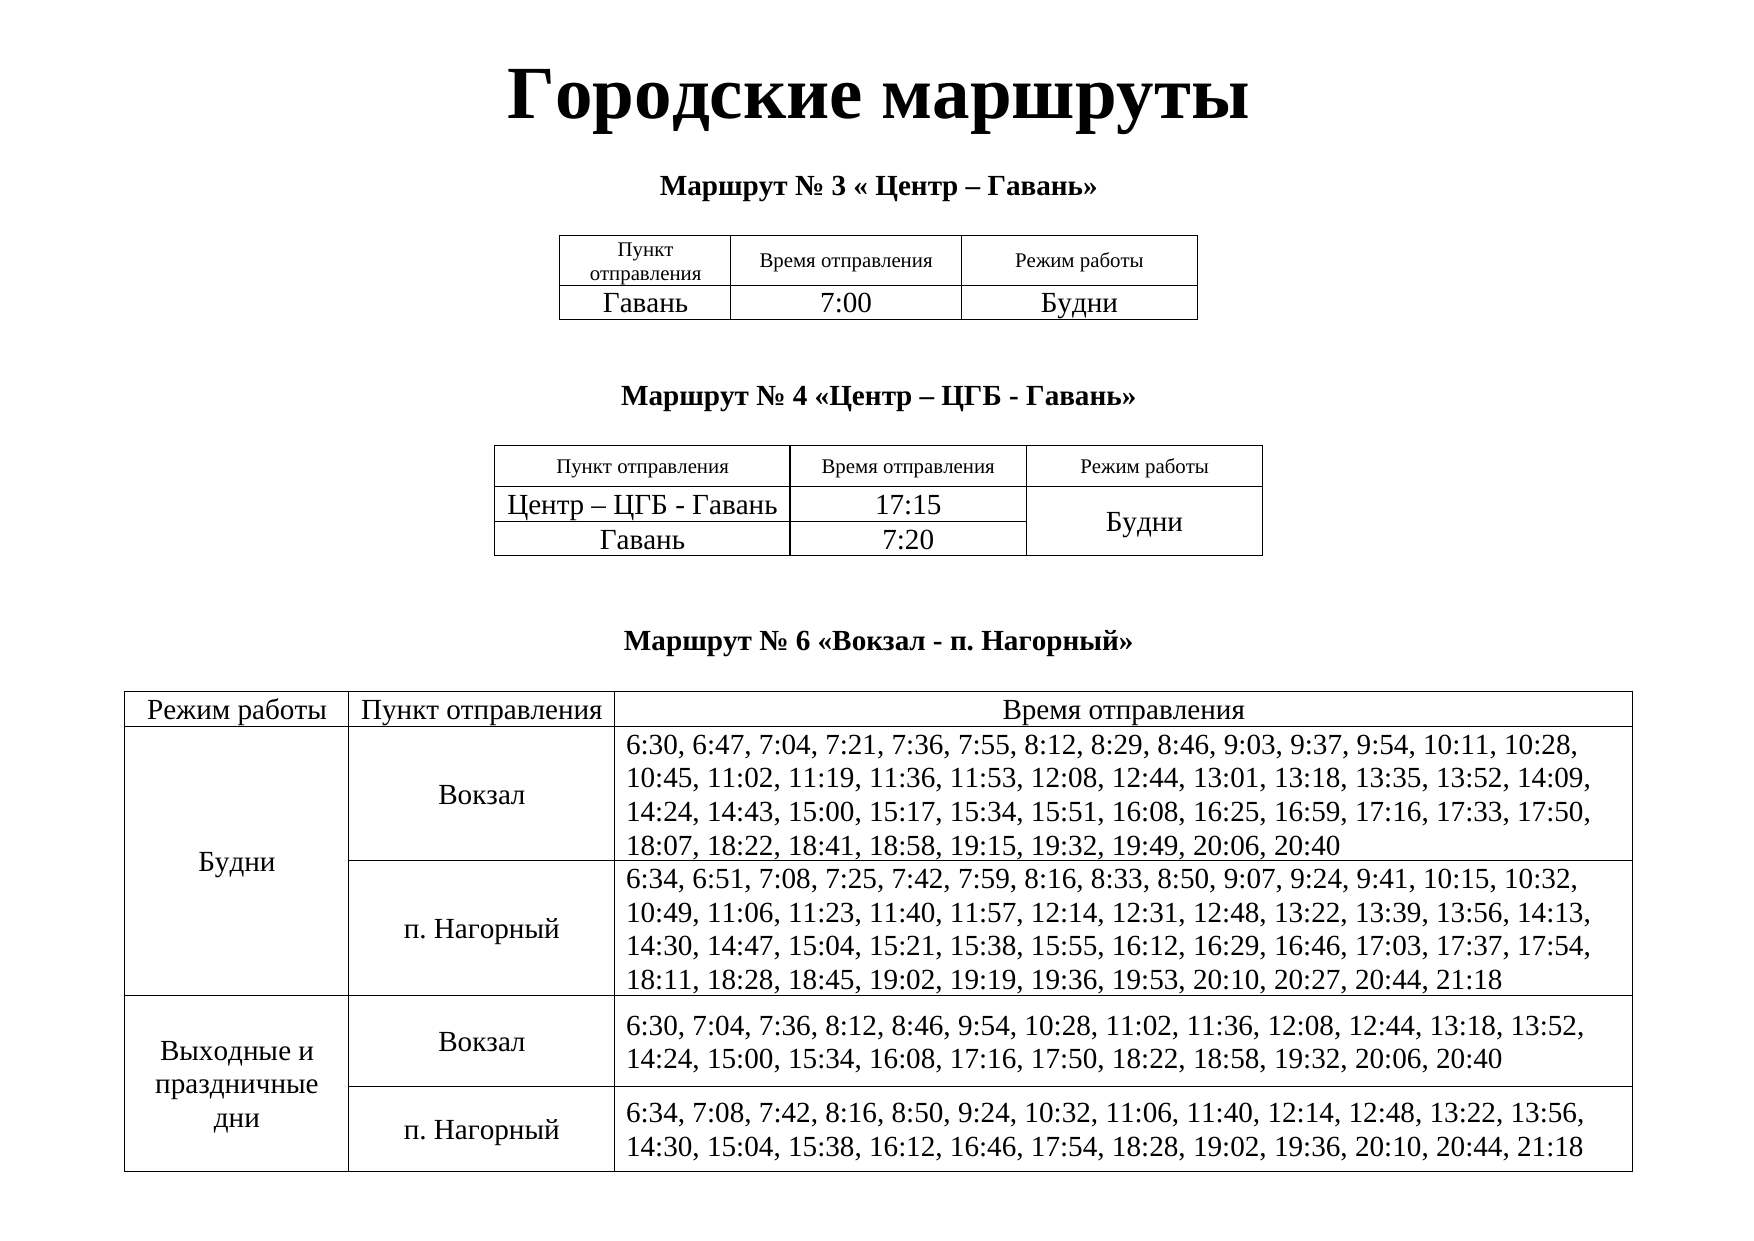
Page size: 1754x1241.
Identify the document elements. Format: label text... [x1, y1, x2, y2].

table_header Пункт отправления [560, 236, 730, 284]
table_cell Гавань [560, 286, 730, 319]
table_cell п. Нагорный [349, 861, 614, 995]
table_cell Гавань [495, 522, 789, 555]
table_cell Будни [962, 286, 1197, 319]
table_header Пункт отправления [495, 446, 789, 486]
text Маршрут № 4 «Центр – ЦГБ - Гавань» [44, 378, 1713, 411]
table_cell Будни [125, 727, 348, 995]
table_cell Центр – ЦГБ - Гавань [495, 487, 789, 521]
table_header Режим работы [1027, 446, 1262, 486]
table_header Режим работы [962, 236, 1197, 284]
table_header Режим работы [125, 692, 348, 726]
text Городские маршруты [44, 48, 1713, 134]
table_cell 6:30, 7:04, 7:36, 8:12, 8:46, 9:54, 10:28, 11:02, 11:36, 12:08, 12:44, 13:18, 13:52, 14:24, 15:00, 15:34, 16:08, 17:16, 17:50, 18:22, 18:58, 19:32, 20:06, 20:40 [615, 996, 1632, 1086]
table_cell 6:30, 6:47, 7:04, 7:21, 7:36, 7:55, 8:12, 8:29, 8:46, 9:03, 9:37, 9:54, 10:11, 10:28, 10:45, 11:02, 11:19, 11:36, 11:53, 12:08, 12:44, 13:01, 13:18, 13:35, 13:52, 14:09, 14:24, 14:43, 15:00, 15:17, 15:34, 15:51, 16:08, 16:25, 16:59, 17:16, 17:33, 17:50, 18:07, 18:22, 18:41, 18:58, 19:15, 19:32, 19:49, 20:06, 20:40 [615, 727, 1632, 860]
table_header Время отправления [791, 446, 1026, 486]
table_header Пункт отправления [349, 692, 614, 726]
table_cell Выходные и праздничные дни [125, 996, 348, 1171]
table_cell 6:34, 6:51, 7:08, 7:25, 7:42, 7:59, 8:16, 8:33, 8:50, 9:07, 9:24, 9:41, 10:15, 10:32, 10:49, 11:06, 11:23, 11:40, 11:57, 12:14, 12:31, 12:48, 13:22, 13:39, 13:56, 14:13, 14:30, 14:47, 15:04, 15:21, 15:38, 15:55, 16:12, 16:29, 16:46, 17:03, 17:37, 17:54, 18:11, 18:28, 18:45, 19:02, 19:19, 19:36, 19:53, 20:10, 20:27, 20:44, 21:18 [615, 861, 1632, 995]
table_cell Вокзал [349, 727, 614, 860]
table_cell 7:00 [731, 286, 961, 319]
table_cell 17:15 [791, 487, 1026, 521]
table_cell 6:34, 7:08, 7:42, 8:16, 8:50, 9:24, 10:32, 11:06, 11:40, 12:14, 12:48, 13:22, 13:56, 14:30, 15:04, 15:38, 16:12, 16:46, 17:54, 18:28, 19:02, 19:36, 20:10, 20:44, 21:18 [615, 1087, 1632, 1171]
table_cell Вокзал [349, 996, 614, 1086]
table_header Время отправления [731, 236, 961, 284]
table_header Время отправления [615, 692, 1632, 726]
text Маршрут № 6 «Вокзал - п. Нагорный» [44, 623, 1713, 657]
table_cell п. Нагорный [349, 1087, 614, 1171]
text Маршрут № 3 « Центр – Гавань» [44, 168, 1713, 202]
table_cell 7:20 [791, 522, 1026, 555]
table_cell Будни [1027, 487, 1262, 555]
